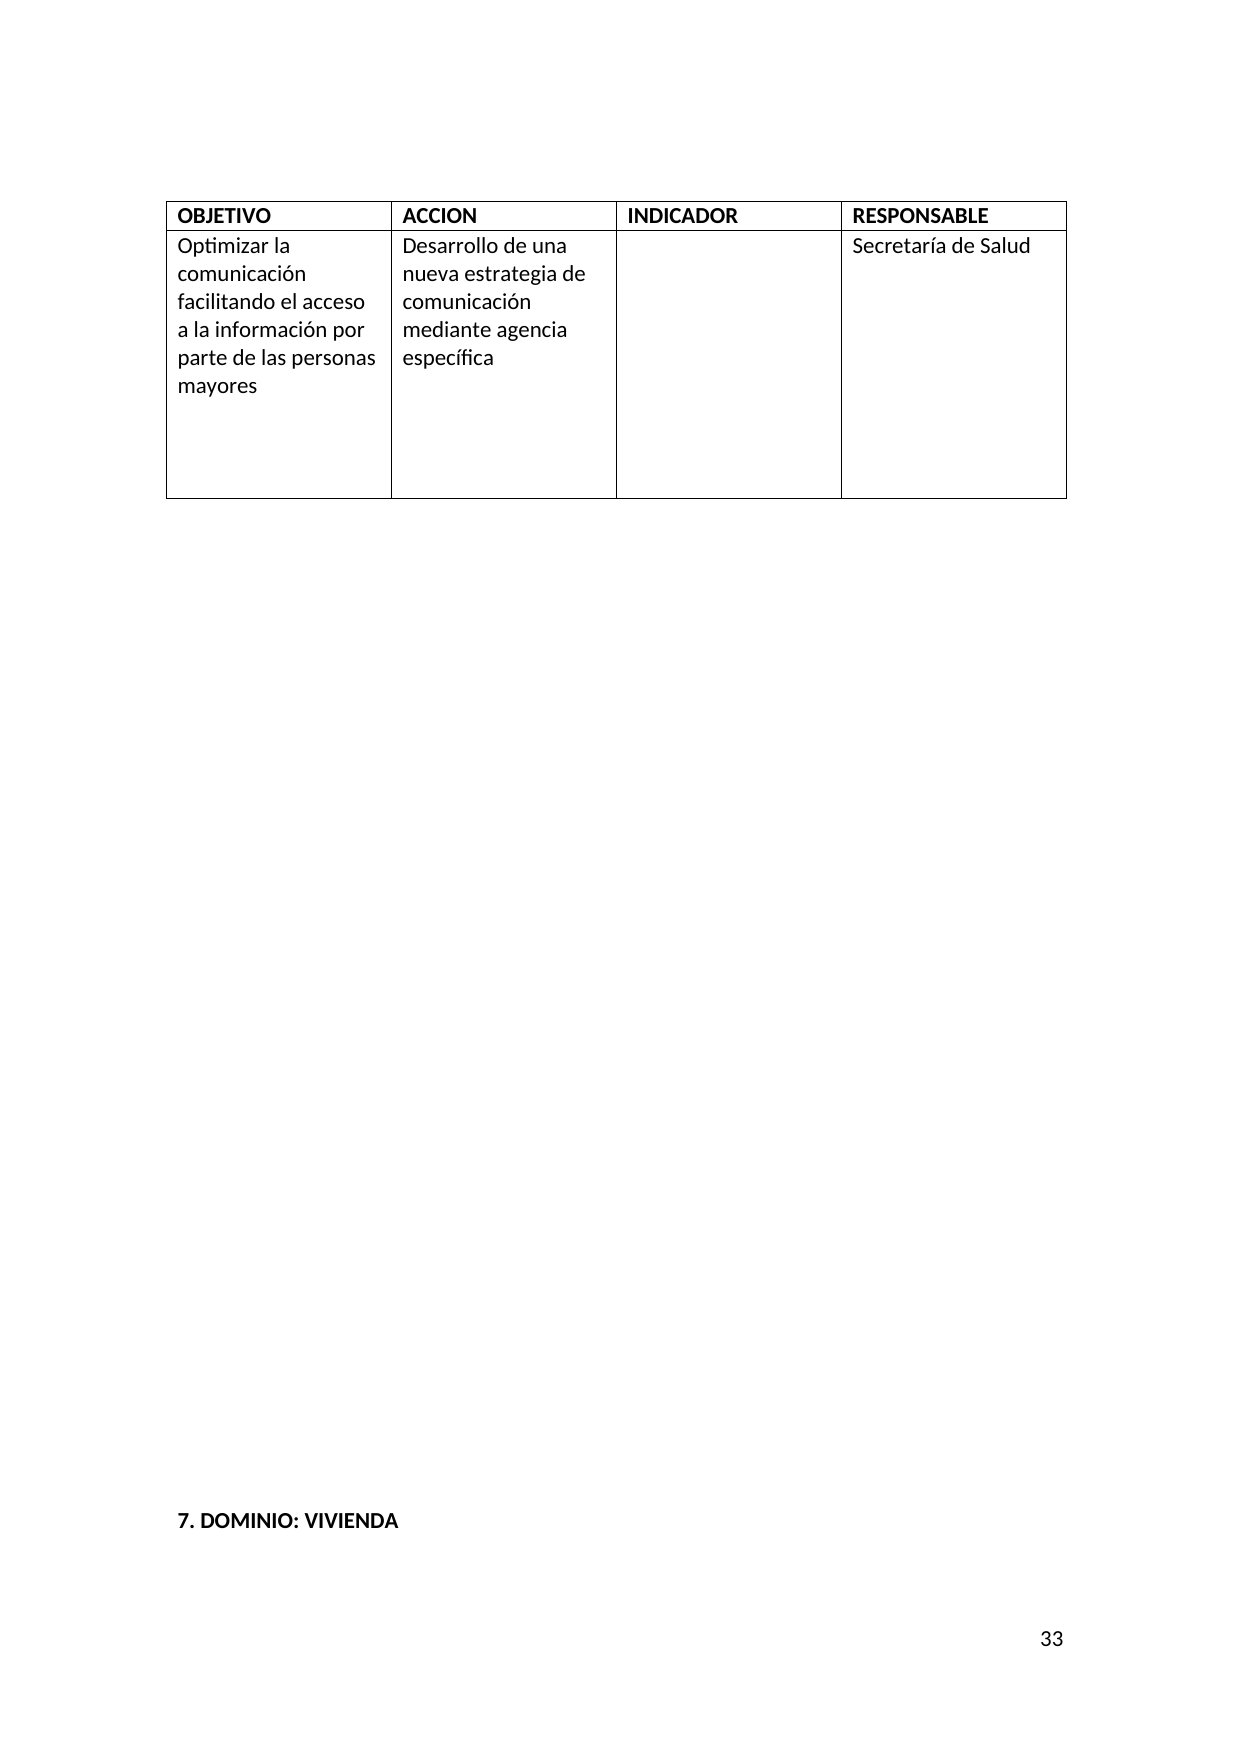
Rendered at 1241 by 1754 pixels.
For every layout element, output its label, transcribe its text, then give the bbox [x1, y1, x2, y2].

text 7. DOMINIO: VIVIENDA [177, 1506, 1063, 1534]
table_header RESPONSABLE [842, 202, 1066, 230]
table_cell Desarrollo de una nueva estrategia de comunicación mediante agencia específica [392, 231, 616, 498]
table_cell [617, 231, 841, 498]
table_cell Secretaría de Salud [842, 231, 1066, 498]
table_header OBJETIVO [167, 202, 391, 230]
table_header ACCION [392, 202, 616, 230]
table_header INDICADOR [617, 202, 841, 230]
table_cell Optimizar la comunicación facilitando el acceso a la información por parte de las personas mayores [167, 231, 391, 498]
